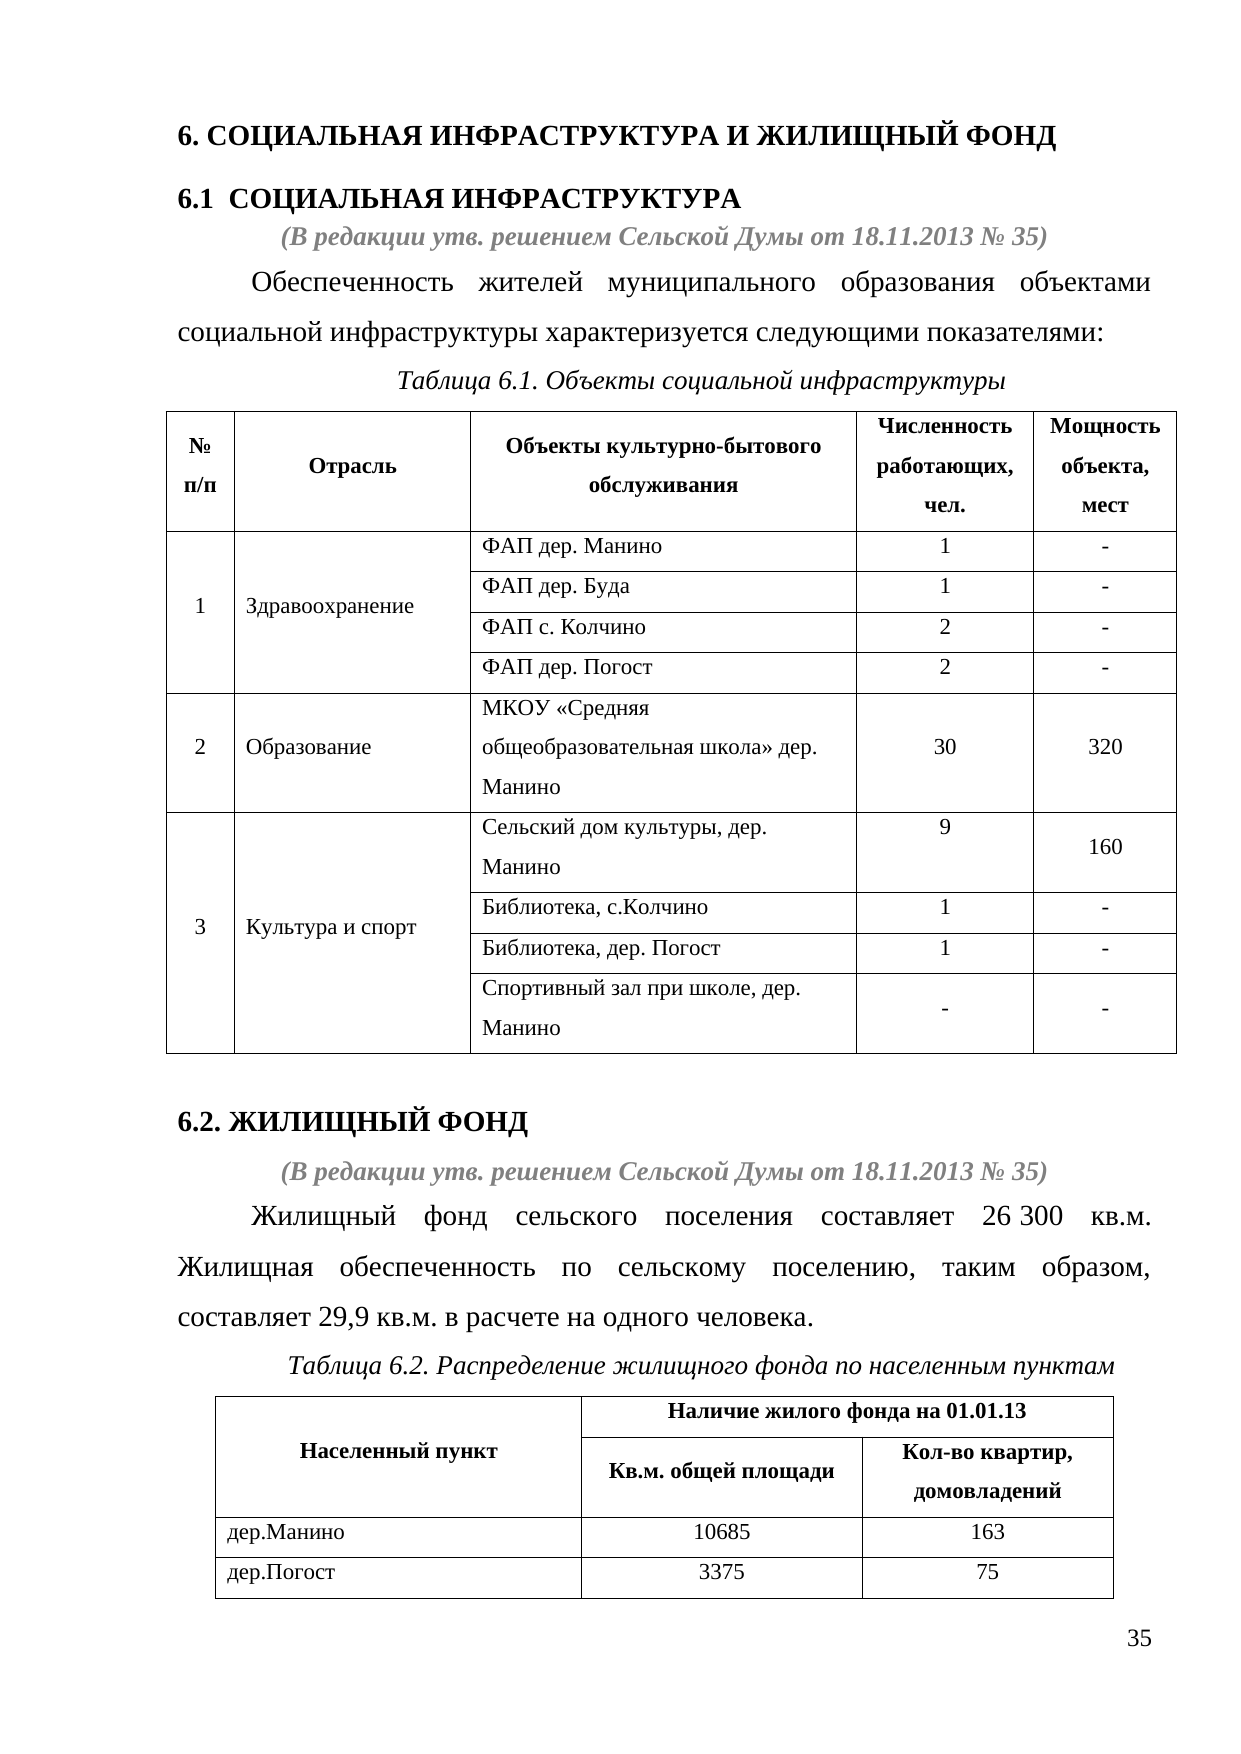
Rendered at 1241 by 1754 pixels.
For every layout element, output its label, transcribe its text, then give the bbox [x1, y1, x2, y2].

table_cell 3375 [582, 1558, 862, 1598]
table_cell дер.Погост [216, 1558, 581, 1598]
table_header № п/п [167, 412, 234, 531]
text Таблица 6.2. Распределение жилищного фонда по населенным пунктам [177, 1349, 1152, 1381]
table_cell - [1034, 893, 1176, 933]
text 6.2. ЖИЛИЩНЫЙ ФОНД [177, 1104, 1152, 1138]
table_cell - [1034, 974, 1176, 1053]
text (В редакции утв. решением Сельской Думы от 18.11.2013 № 35) [177, 1155, 1152, 1186]
table_cell Кол-во квартир, домовладений [863, 1438, 1113, 1517]
table_cell 2 [857, 613, 1033, 652]
table_cell ФАП дер. Манино [471, 532, 856, 571]
table_cell дер.Манино [216, 1518, 581, 1557]
table_cell ФАП с. Колчино [471, 613, 856, 652]
table_cell - [1034, 934, 1176, 973]
table_cell 3 [167, 813, 234, 1053]
table_cell 1 [857, 532, 1033, 571]
table_cell 1 [857, 893, 1033, 933]
table_cell 160 [1034, 813, 1176, 892]
table_cell 163 [863, 1518, 1113, 1557]
table_header Наличие жилого фонда на 01.01.13 [582, 1397, 1113, 1437]
table_cell 9 [857, 813, 1033, 892]
table_cell Библиотека, с.Колчино [471, 893, 856, 933]
table_cell 75 [863, 1558, 1113, 1598]
text (В редакции утв. решением Сельской Думы от 18.11.2013 № 35) [177, 220, 1152, 251]
text Таблица 6.1. Объекты социальной инфраструктуры [177, 364, 1152, 396]
table_cell - [1034, 572, 1176, 612]
subtitle 6.1 СОЦИАЛЬНАЯ ИНФРАСТРУКТУРА [177, 182, 1152, 215]
text Обеспеченность жителей муниципального образования объектами социальной инфраструктуры характеризуется следующими показателями: [177, 264, 1152, 348]
table_cell Библиотека, дер. Погост [471, 934, 856, 973]
table_cell 1 [857, 572, 1033, 612]
table_cell 2 [167, 694, 234, 812]
text 6. СОЦИАЛЬНАЯ ИНФРАСТРУКТУРА И ЖИЛИЩНЫЙ ФОНД [177, 118, 1152, 152]
table_cell Образование [235, 694, 470, 812]
table_cell Спортивный зал при школе, дер. Манино [471, 974, 856, 1053]
text Жилищный фонд сельского поселения составляет 26 300 кв.м. Жилищная обеспеченность по сельскому поселению, таким образом, составляет 29,9 кв.м. в расчете на одного человека. [177, 1198, 1152, 1333]
table_header Объекты культурно-бытового обслуживания [471, 412, 856, 531]
table_cell - [1034, 613, 1176, 652]
table_cell 1 [857, 934, 1033, 973]
table_cell Сельский дом культуры, дер. Манино [471, 813, 856, 892]
table_cell ФАП дер. Погост [471, 653, 856, 693]
table_cell 2 [857, 653, 1033, 693]
table_cell ФАП дер. Буда [471, 572, 856, 612]
table_cell - [1034, 532, 1176, 571]
table_cell Кв.м. общей площади [582, 1438, 862, 1517]
table_cell 1 [167, 532, 234, 693]
table_cell 10685 [582, 1518, 862, 1557]
table_cell - [1034, 653, 1176, 693]
table_header Численность работающих, чел. [857, 412, 1033, 531]
table_cell 320 [1034, 694, 1176, 812]
table_cell 30 [857, 694, 1033, 812]
table_cell МКОУ «Средняя общеобразовательная школа» дер. Манино [471, 694, 856, 812]
table_header Отрасль [235, 412, 470, 531]
table_header Населенный пункт [216, 1397, 581, 1517]
table_cell Здравоохранение [235, 532, 470, 693]
table_cell Культура и спорт [235, 813, 470, 1053]
table_header Мощность объекта, мест [1034, 412, 1176, 531]
table_cell - [857, 974, 1033, 1053]
